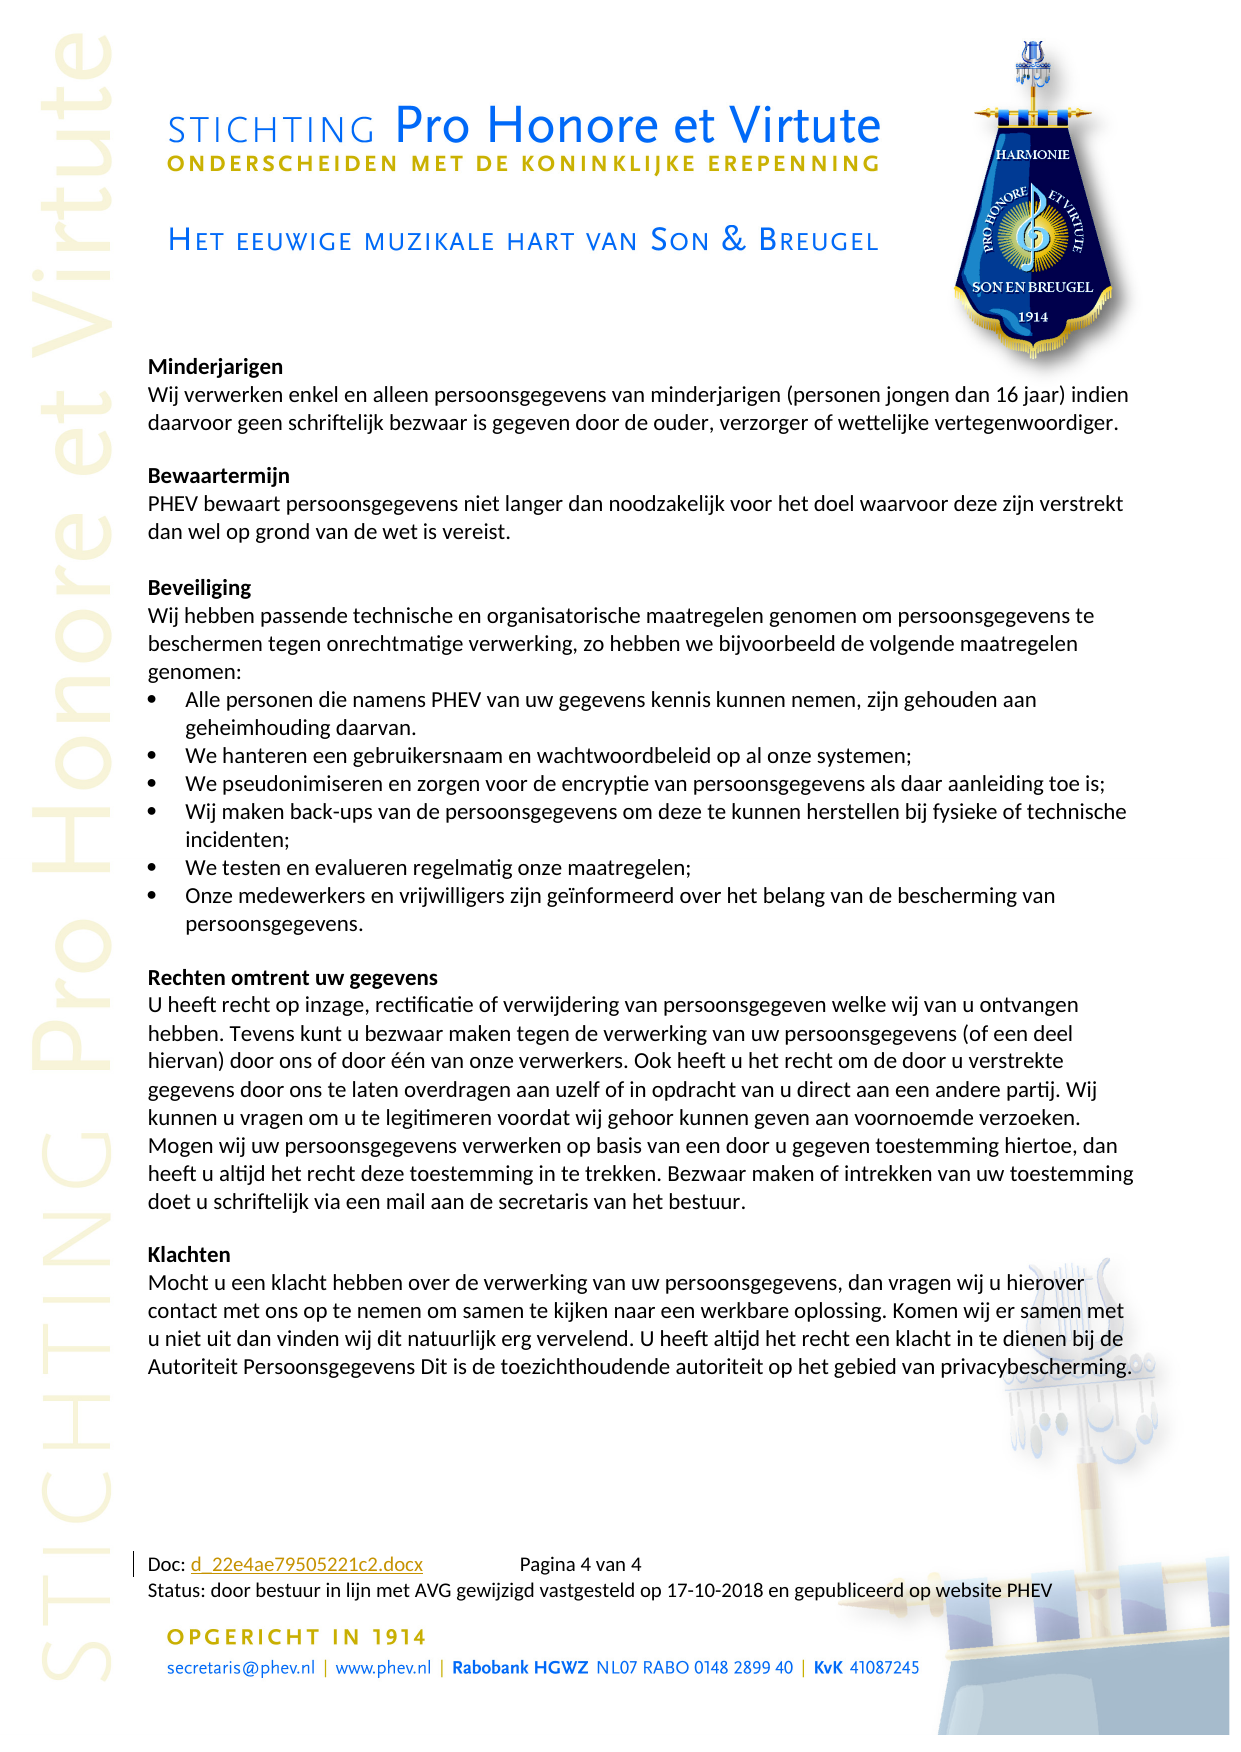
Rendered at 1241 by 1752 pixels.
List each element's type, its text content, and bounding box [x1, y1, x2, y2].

text U heeft recht op inzage, rectificatie of verwijdering van persoonsgegeven welke wij van u ontvangen hebben. Tevens kunt u bezwaar maken tegen de verwerking van uw persoonsgegevens (of een deel hiervan) door ons of door één van onze verwerkers. Ook heeft u het recht om de door u verstrekte gegevens door ons te laten overdragen aan uzelf of in opdracht van u direct aan een andere partij. Wij kunnen u vragen om u te legitimeren voordat wij gehoor kunnen geven aan voornoemde verzoeken. Mogen wij uw persoonsgegevens verwerken op basis van een door u gegeven toestemming hiertoe, dan heeft u altijd het recht deze toestemming in te trekken. Bezwaar maken of intrekken van uw toestemming doet u schriftelijk via een mail aan de secretaris van het bestuur. [148, 991, 1137, 1215]
picture [0, 0, 1230, 1735]
list Alle personen die namens PHEV van uw gegevens kennis kunnen nemen, zijn gehouden aan geheimhouding daarvan. [148, 685, 1137, 741]
text Wij hebben passende technische en organisatorische maatregelen genomen om persoonsgegevens te beschermen tegen onrechtmatige verwerking, zo hebben we bijvoorbeeld de volgende maatregelen genomen: [148, 601, 1137, 685]
subtitle Minderjarigen [148, 352, 1137, 380]
list We hanteren een gebruikersnaam en wachtwoordbeleid op al onze systemen; [148, 741, 1137, 769]
subtitle Rechten omtrent uw gegevens [148, 963, 1137, 991]
list Wij maken back-ups van de persoonsgegevens om deze te kunnen herstellen bij fysieke of technische incidenten; [148, 797, 1137, 853]
text PHEV bewaart persoonsgegevens niet langer dan noodzakelijk voor het doel waarvoor deze zijn verstrekt dan wel op grond van de wet is vereist. [148, 489, 1137, 545]
subtitle Klachten [148, 1240, 1137, 1268]
list We pseudonimiseren en zorgen voor de encryptie van persoonsgegevens als daar aanleiding toe is; [148, 769, 1137, 797]
list Onze medewerkers en vrijwilligers zijn geïnformeerd over het belang van de bescherming van persoonsgegevens. [148, 882, 1137, 938]
text Mocht u een klacht hebben over de verwerking van uw persoonsgegevens, dan vragen wij u hierover contact met ons op te nemen om samen te kijken naar een werkbare oplossing. Komen wij er samen met u niet uit dan vinden wij dit natuurlijk erg vervelend. U heeft altijd het recht een klacht in te dienen bij de Autoriteit Persoonsgegevens Dit is de toezichthoudende autoriteit op het gebied van privacybescherming. [148, 1268, 1137, 1380]
text Wij verwerken enkel en alleen persoonsgegevens van minderjarigen (personen jongen dan 16 jaar) indien daarvoor geen schriftelijk bezwaar is gegeven door de ouder, verzorger of wettelijke vertegenwoordiger. [148, 380, 1137, 436]
text Beveiliging [148, 573, 1137, 601]
list We testen en evalueren regelmatig onze maatregelen; [148, 853, 1137, 882]
subtitle Bewaartermijn [148, 461, 1137, 489]
